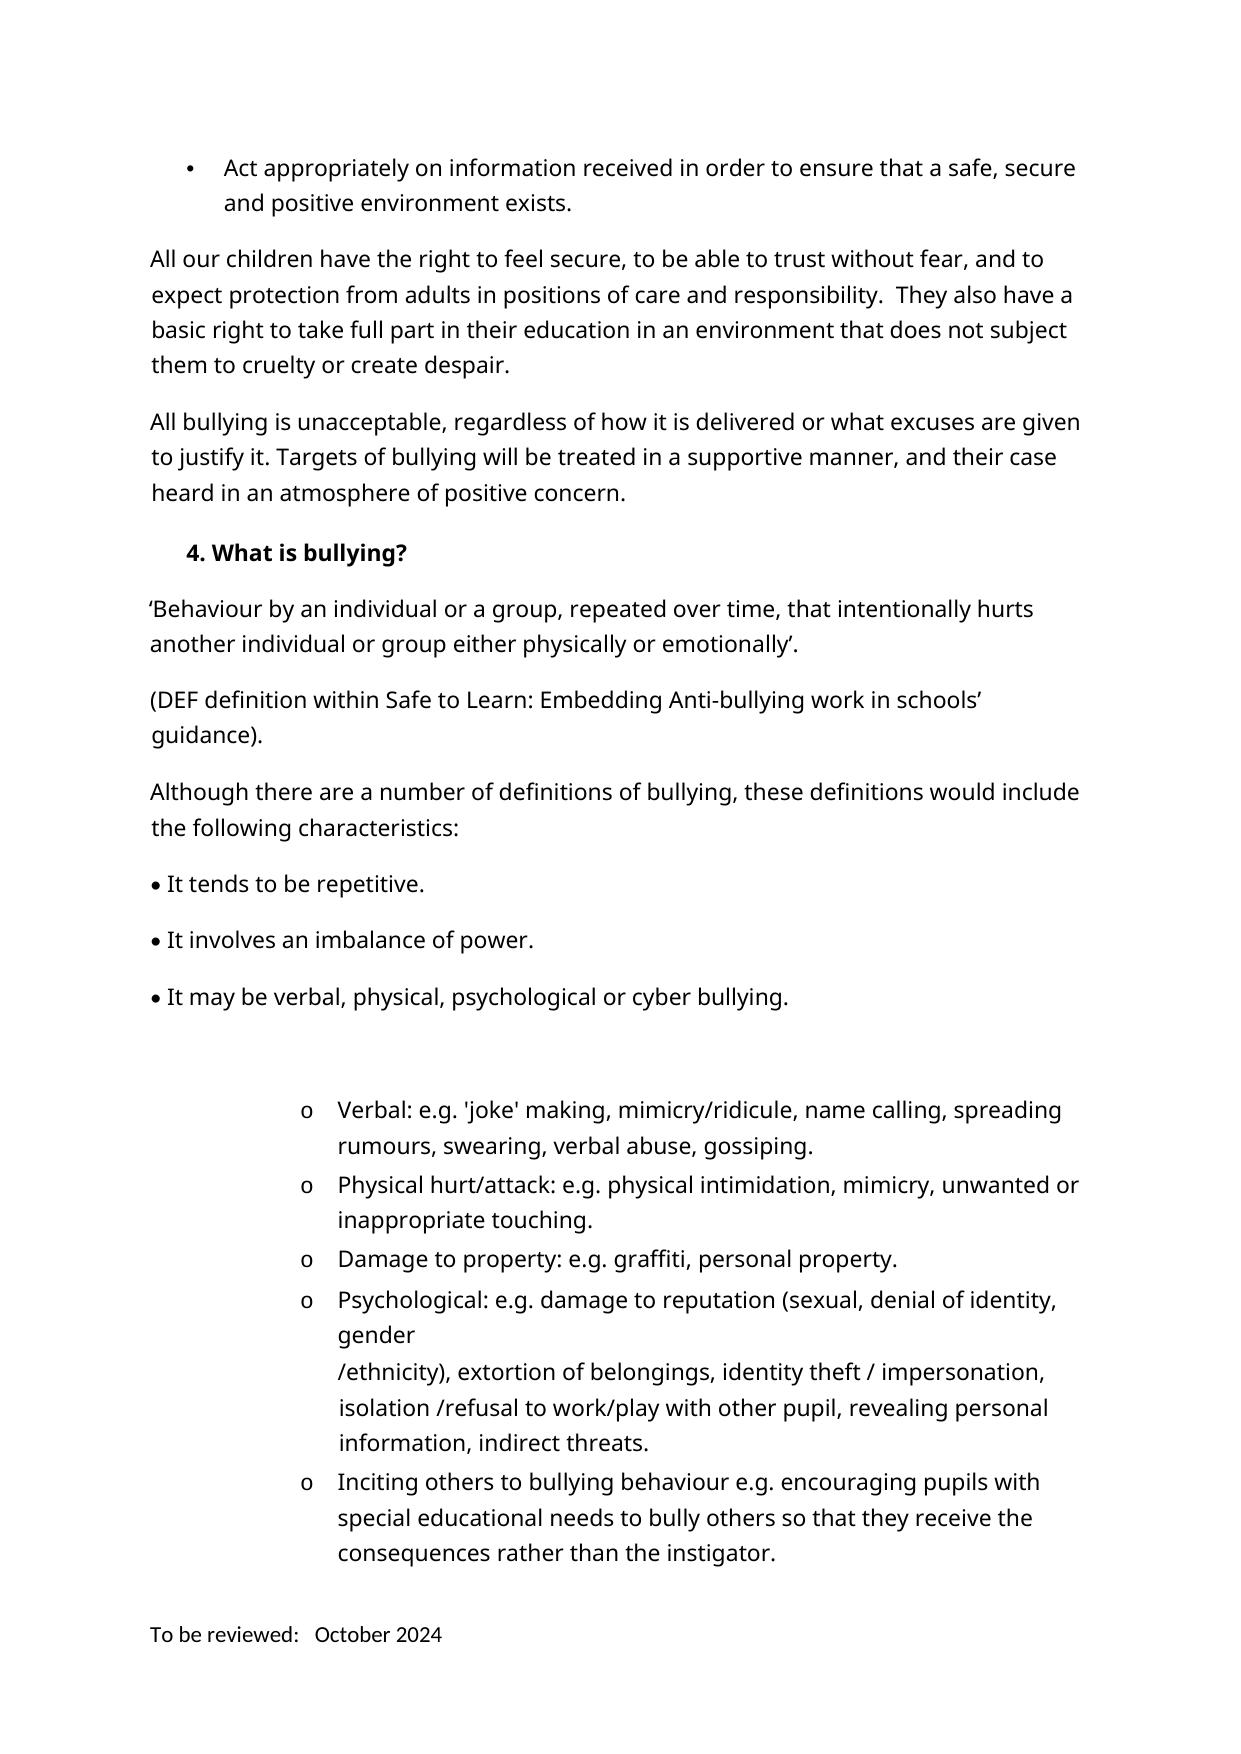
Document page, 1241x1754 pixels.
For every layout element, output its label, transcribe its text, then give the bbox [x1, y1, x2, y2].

text 4. What is bullying? [186, 537, 1090, 568]
list Verbal: e.g. 'joke' making, mimicry/ridicule, name calling, spreading rumours, swearing, verbal abuse, gossiping. [300, 1094, 1090, 1161]
list It involves an imbalance of power. [150, 924, 1090, 956]
text All our children have the right to feel secure, to be able to trust without fear, and to expect protection from adults in positions of care and responsibility. They also have a basic right to take full part in their education in an environment that does not subject them to cruelty or create despair. [150, 243, 1090, 381]
list It tends to be repetitive. [150, 868, 1090, 899]
text /ethnicity), extortion of belongings, identity theft / impersonation, isolation /refusal to work/play with other pupil, revealing personal information, indirect threats. [337, 1356, 1090, 1458]
text ‘Behaviour by an individual or a group, repeated over time, that intentionally hurts another individual or group either physically or emotionally’. [148, 593, 1090, 659]
list It may be verbal, physical, psychological or cyber bullying. [150, 981, 1090, 1012]
list Physical hurt/attack: e.g. physical intimidation, mimicry, unwanted or inappropriate touching. [300, 1169, 1090, 1236]
list Damage to property: e.g. graffiti, personal property. [300, 1243, 1090, 1275]
text (DEF definition within Safe to Learn: Embedding Anti-bullying work in schools’ guidance). [150, 684, 1090, 751]
list Inciting others to bullying behaviour e.g. encouraging pupils with special educational needs to bully others so that they receive the consequences rather than the instigator. [300, 1466, 1090, 1568]
text Although there are a number of definitions of bullying, these definitions would include the following characteristics: [150, 776, 1090, 843]
list Psychological: e.g. damage to reputation (sexual, denial of identity, gender [300, 1284, 1090, 1351]
text All bullying is unacceptable, regardless of how it is delivered or what excuses are given to justify it. Targets of bullying will be treated in a supportive manner, and their case heard in an atmosphere of positive concern. [150, 406, 1090, 508]
list Act appropriately on information received in order to ensure that a safe, secure and positive environment exists. [186, 151, 1090, 218]
